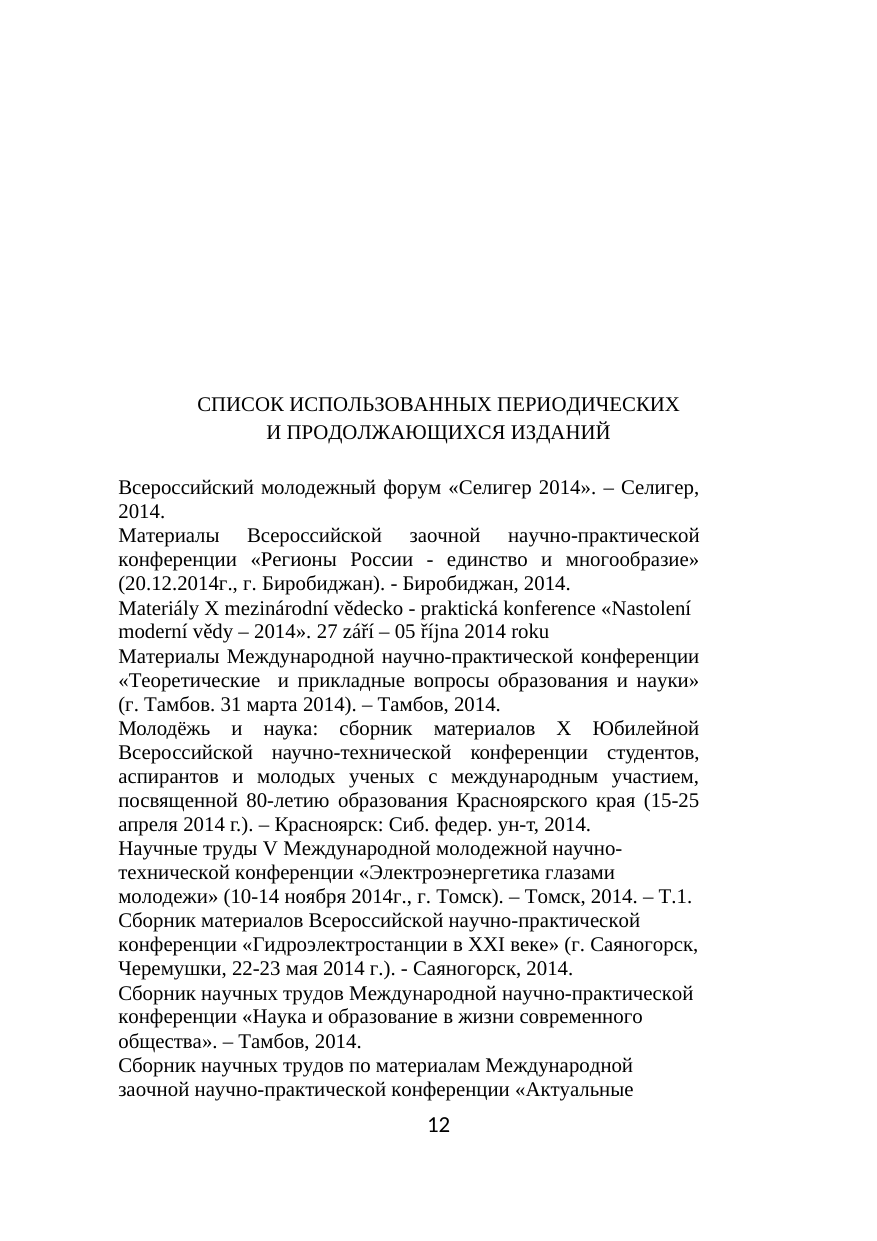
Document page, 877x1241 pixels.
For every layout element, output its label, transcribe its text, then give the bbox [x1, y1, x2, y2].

table_cell Сборник материалов Всероссийской научно-практической конференции «Гидроэлектростанции в XXI веке» (г. Саяногорск, Черемушки, 22-23 мая 2014 г.). - Саяногорск, 2014. [107, 908, 711, 980]
table_cell Материалы Международной научно-практической конференции «Теоретические и прикладные вопросы образования и науки» (г. Тамбов. 31 марта 2014). – Тамбов, 2014. [107, 644, 711, 716]
table_header Всероссийский молодежный форум «Селигер 2014». – Селигер, 2014. [107, 475, 711, 523]
table_cell Научные труды V Международной молодежной научно-технической конференции «Электроэнергетика глазами молодежи» (10-14 ноября 2014г., г. Томск). – Томск, 2014. – Т.1. [107, 836, 711, 908]
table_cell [107, 1053, 711, 1101]
table_cell Сборник научных трудов Международной научно-практической конференции «Наука и образование в жизни современного общества». – Тамбов, 2014. [107, 980, 711, 1053]
text И ПРОДОЛЖАЮЩИХСЯ ИЗДАНИЙ [118, 420, 759, 444]
table_cell Материалы Всероссийской заочной научно-практической конференции «Регионы России - единство и многообразие» (20.12.2014г., г. Биробиджан). - Биробиджан, 2014. [107, 523, 711, 595]
table_cell Молодёжь и наука: сборник материалов Х Юбилейной Всероссийской научно-технической конференции студентов, аспирантов и молодых ученых с международным участием, посвященной 80-летию образования Красноярского края (15-25 апреля 2014 г.). – Красноярск: Сиб. федер. ун-т, 2014. [107, 716, 711, 836]
text СПИСОК ИСПОЛЬЗОВАННЫХ ПЕРИОДИЧЕСКИХ [118, 392, 759, 416]
table_cell Materiály X mezinárodní vědecko - praktická konference «Nastolení moderní vědy – 2014». 27 září – 05 října 2014 roku [107, 595, 711, 643]
